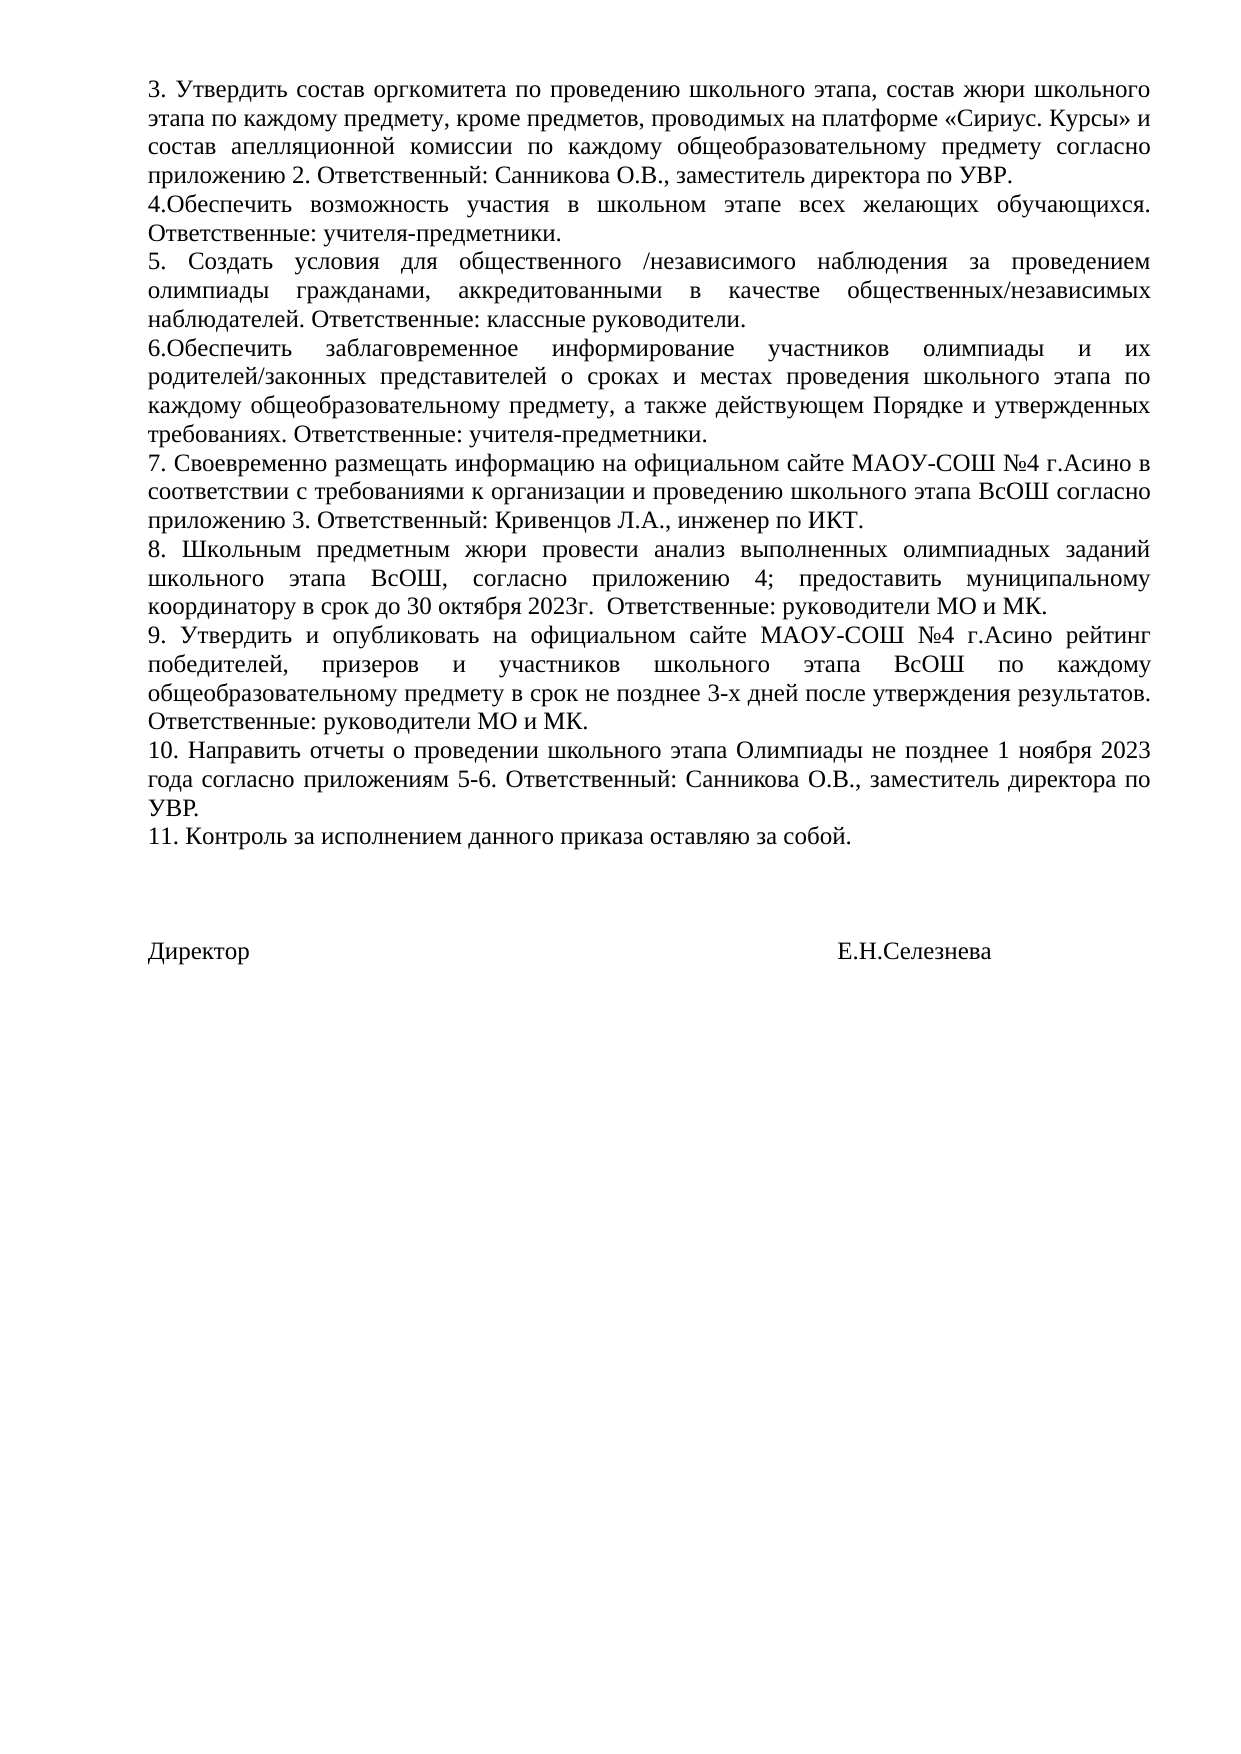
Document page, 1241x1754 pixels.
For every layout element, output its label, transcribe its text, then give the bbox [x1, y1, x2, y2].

text 10. Направить отчеты о проведении школьного этапа Олимпиады не позднее 1 ноября 2023 года согласно приложениям 5-6. Ответственный: Санникова О.В., заместитель директора по УВР. [148, 735, 1152, 821]
text 4.Обеспечить возможность участия в школьном этапе всех желающих обучающихся. Ответственные: учителя-предметники. [148, 189, 1152, 246]
text Директор Е.Н.Селезнева [148, 936, 1152, 965]
text 3. Утвердить состав оргкомитета по проведению школьного этапа, состав жюри школьного этапа по каждому предмету, кроме предметов, проводимых на платформе «Сириус. Курсы» и состав апелляционной комиссии по каждому общеобразовательному предмету согласно приложению 2. Ответственный: Санникова О.В., заместитель директора по УВР. [148, 74, 1152, 189]
text 5. Создать условия для общественного /независимого наблюдения за проведением олимпиады гражданами, аккредитованными в качестве общественных/независимых наблюдателей. Ответственные: классные руководители. [148, 246, 1152, 333]
text 9. Утвердить и опубликовать на официальном сайте МАОУ-СОШ №4 г.Асино рейтинг победителей, призеров и участников школьного этапа ВсОШ по каждому общеобразовательному предмету в срок не позднее 3-х дней после утверждения результатов. Ответственные: руководители МО и МК. [148, 620, 1152, 735]
text 7. Своевременно размещать информацию на официальном сайте МАОУ-СОШ №4 г.Асино в соответствии с требованиями к организации и проведению школьного этапа ВсОШ согласно приложению 3. Ответственный: Кривенцов Л.А., инженер по ИКТ. [148, 448, 1152, 534]
text 11. Контроль за исполнением данного приказа оставляю за собой. [148, 821, 1152, 850]
text 6.Обеспечить заблаговременное информирование участников олимпиады и их родителей/законных представителей о сроках и местах проведения школьного этапа по каждому общеобразовательному предмету, а также действующем Порядке и утвержденных требованиях. Ответственные: учителя-предметники. [148, 333, 1152, 448]
text 8. Школьным предметным жюри провести анализ выполненных олимпиадных заданий школьного этапа ВсОШ, согласно приложению 4; предоставить муниципальному координатору в срок до 30 октября 2023г. Ответственные: руководители МО и МК. [148, 534, 1152, 620]
